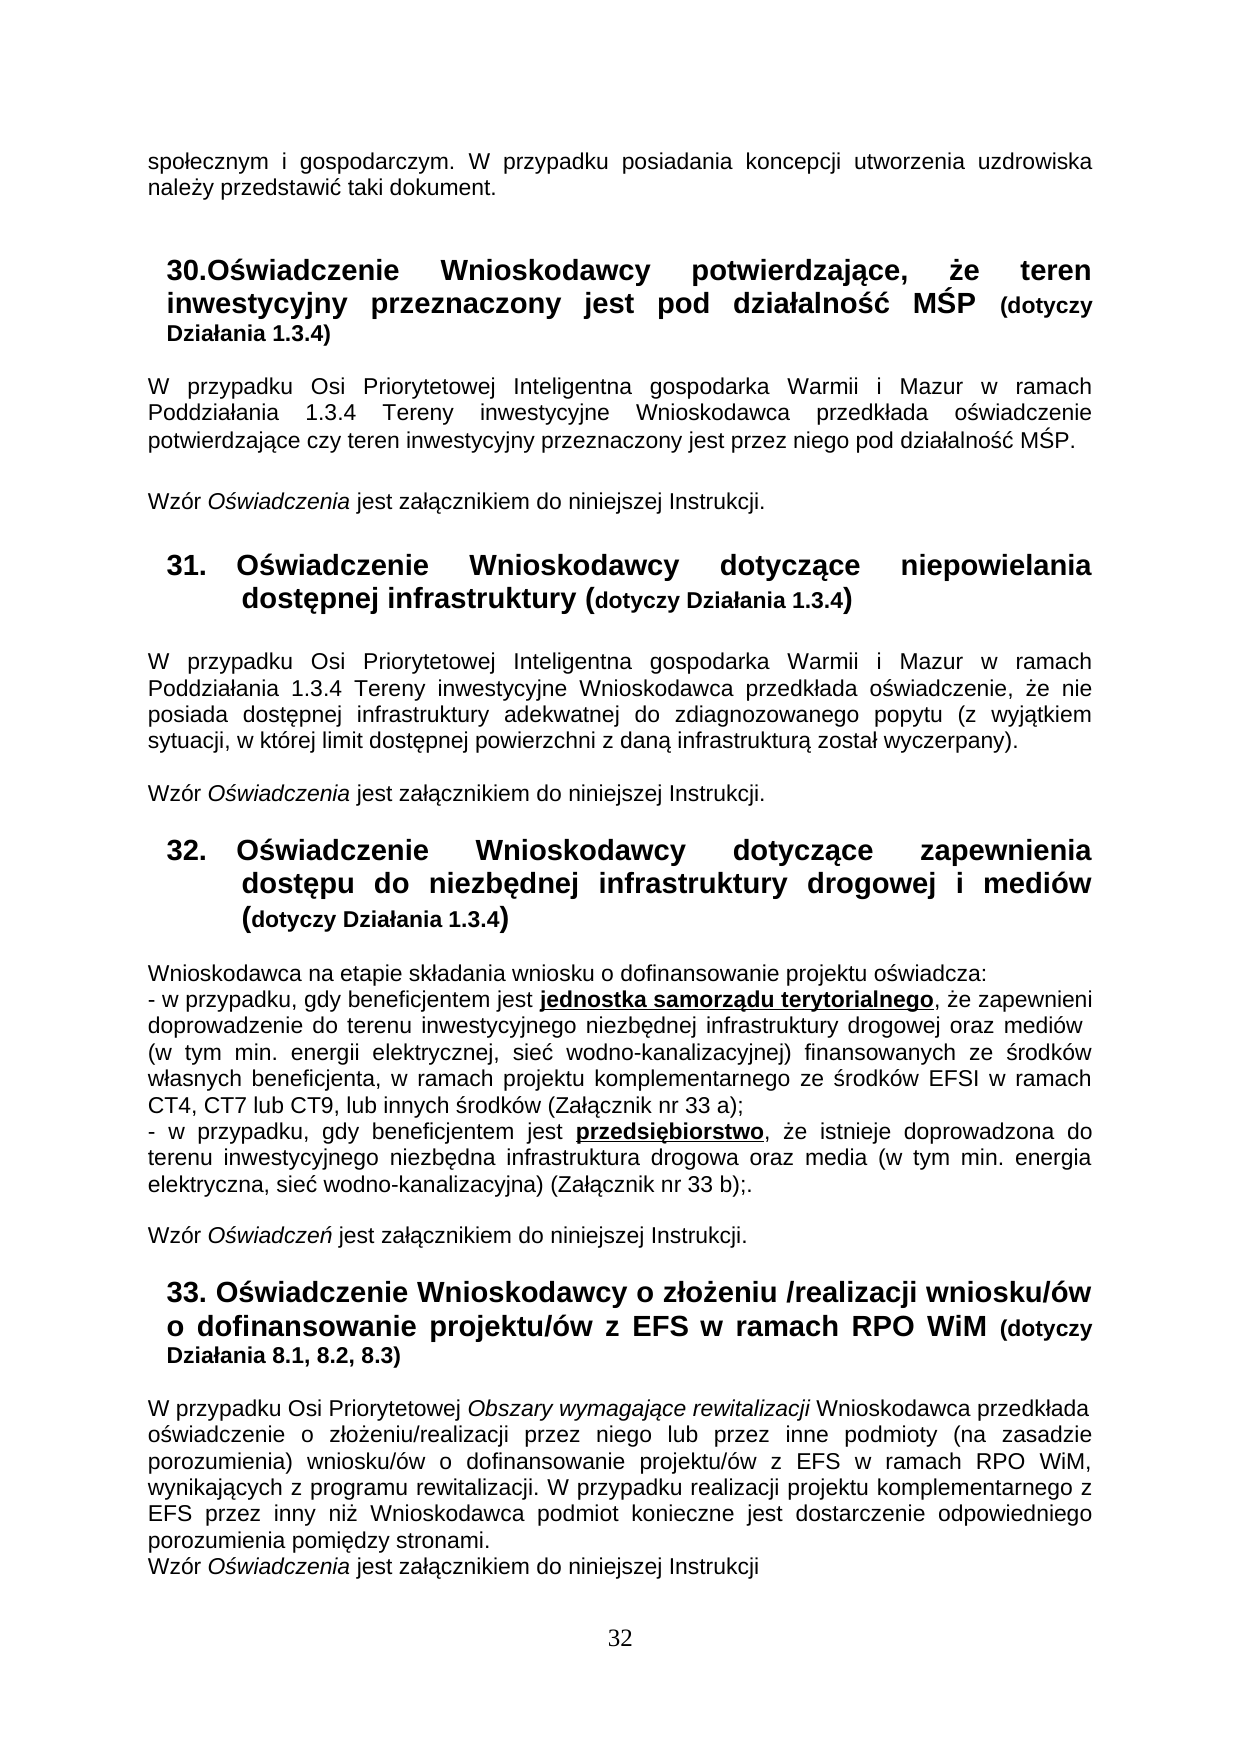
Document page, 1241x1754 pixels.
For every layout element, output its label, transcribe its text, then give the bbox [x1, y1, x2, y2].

text oświadczenie o złożeniu/realizacji przez niego lub przez inne podmioty (na zasadzie porozumienia) wniosku/ów o dofinansowanie projektu/ów z EFS w ramach RPO WiM, wynikających z programu rewitalizacji. W przypadku realizacji projektu komplementarnego z EFS przez inny niż Wnioskodawca podmiot konieczne jest dostarczenie odpowiedniego porozumienia pomiędzy stronami. [148, 1421, 1093, 1553]
list Oświadczenie Wnioskodawcy dotyczące zapewnienia dostępu do niezbędnej infrastruktury drogowej i mediów (dotyczy Działania 1.3.4) [166, 833, 1093, 933]
text W przypadku Osi Priorytetowej Obszary wymagające rewitalizacji Wnioskodawca przedkłada [148, 1395, 1093, 1421]
text - w przypadku, gdy beneficjentem jest przedsiębiorstwo, że istnieje doprowadzona do terenu inwestycyjnego niezbędna infrastruktura drogowa oraz media (w tym min. energia elektryczna, sieć wodno-kanalizacyjna) (Załącznik nr 33 b);. [148, 1118, 1093, 1197]
text W przypadku Osi Priorytetowej Inteligentna gospodarka Warmii i Mazur w ramach Poddziałania 1.3.4 Tereny inwestycyjne Wnioskodawca przedkłada oświadczenie, że nie posiada dostępnej infrastruktury adekwatnej do zdiagnozowanego popytu (z wyjątkiem sytuacji, w której limit dostępnej powierzchni z daną infrastrukturą został wyczerpany). [148, 648, 1093, 754]
list Oświadczenie Wnioskodawcy dotyczące niepowielania dostępnej infrastruktury (dotyczy Działania 1.3.4) [166, 548, 1093, 615]
text Wzór Oświadczenia jest załącznikiem do niniejszej Instrukcji. [148, 488, 1093, 514]
list 30.Oświadczenie Wnioskodawcy potwierdzające, że teren inwestycyjny przeznaczony jest pod działalność MŚP (dotyczy Działania 1.3.4) [166, 253, 1093, 346]
list W przypadku Osi Priorytetowej Inteligentna gospodarka Warmii i Mazur w ramach Poddziałania 1.3.4 Tereny inwestycyjne Wnioskodawca przedkłada oświadczenie potwierdzające czy teren inwestycyjny przeznaczony jest przez niego pod działalność MŚP. [148, 373, 1093, 454]
text - w przypadku, gdy beneficjentem jest jednostka samorządu terytorialnego, że zapewnieni doprowadzenie do terenu inwestycyjnego niezbędnej infrastruktury drogowej oraz mediów (w tym min. energii elektrycznej, sieć wodno-kanalizacyjnej) finansowanych ze środków własnych beneficjenta, w ramach projektu komplementarnego ze środków EFSI w ramach CT4, CT7 lub CT9, lub innych środków (Załącznik nr 33 a); [148, 986, 1093, 1118]
text Wnioskodawca na etapie składania wniosku o dofinansowanie projektu oświadcza: [148, 960, 1093, 986]
text Wzór Oświadczenia jest załącznikiem do niniejszej Instrukcji [148, 1553, 1093, 1579]
text Wzór Oświadczenia jest załącznikiem do niniejszej Instrukcji. [148, 780, 1093, 806]
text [148, 148, 1093, 200]
text 33. Oświadczenie Wnioskodawcy o złożeniu /realizacji wniosku/ów o dofinansowanie projektu/ów z EFS w ramach RPO WiM (dotyczy Działania 8.1, 8.2, 8.3) [166, 1275, 1093, 1368]
text Wzór Oświadczeń jest załącznikiem do niniejszej Instrukcji. [148, 1222, 1093, 1249]
